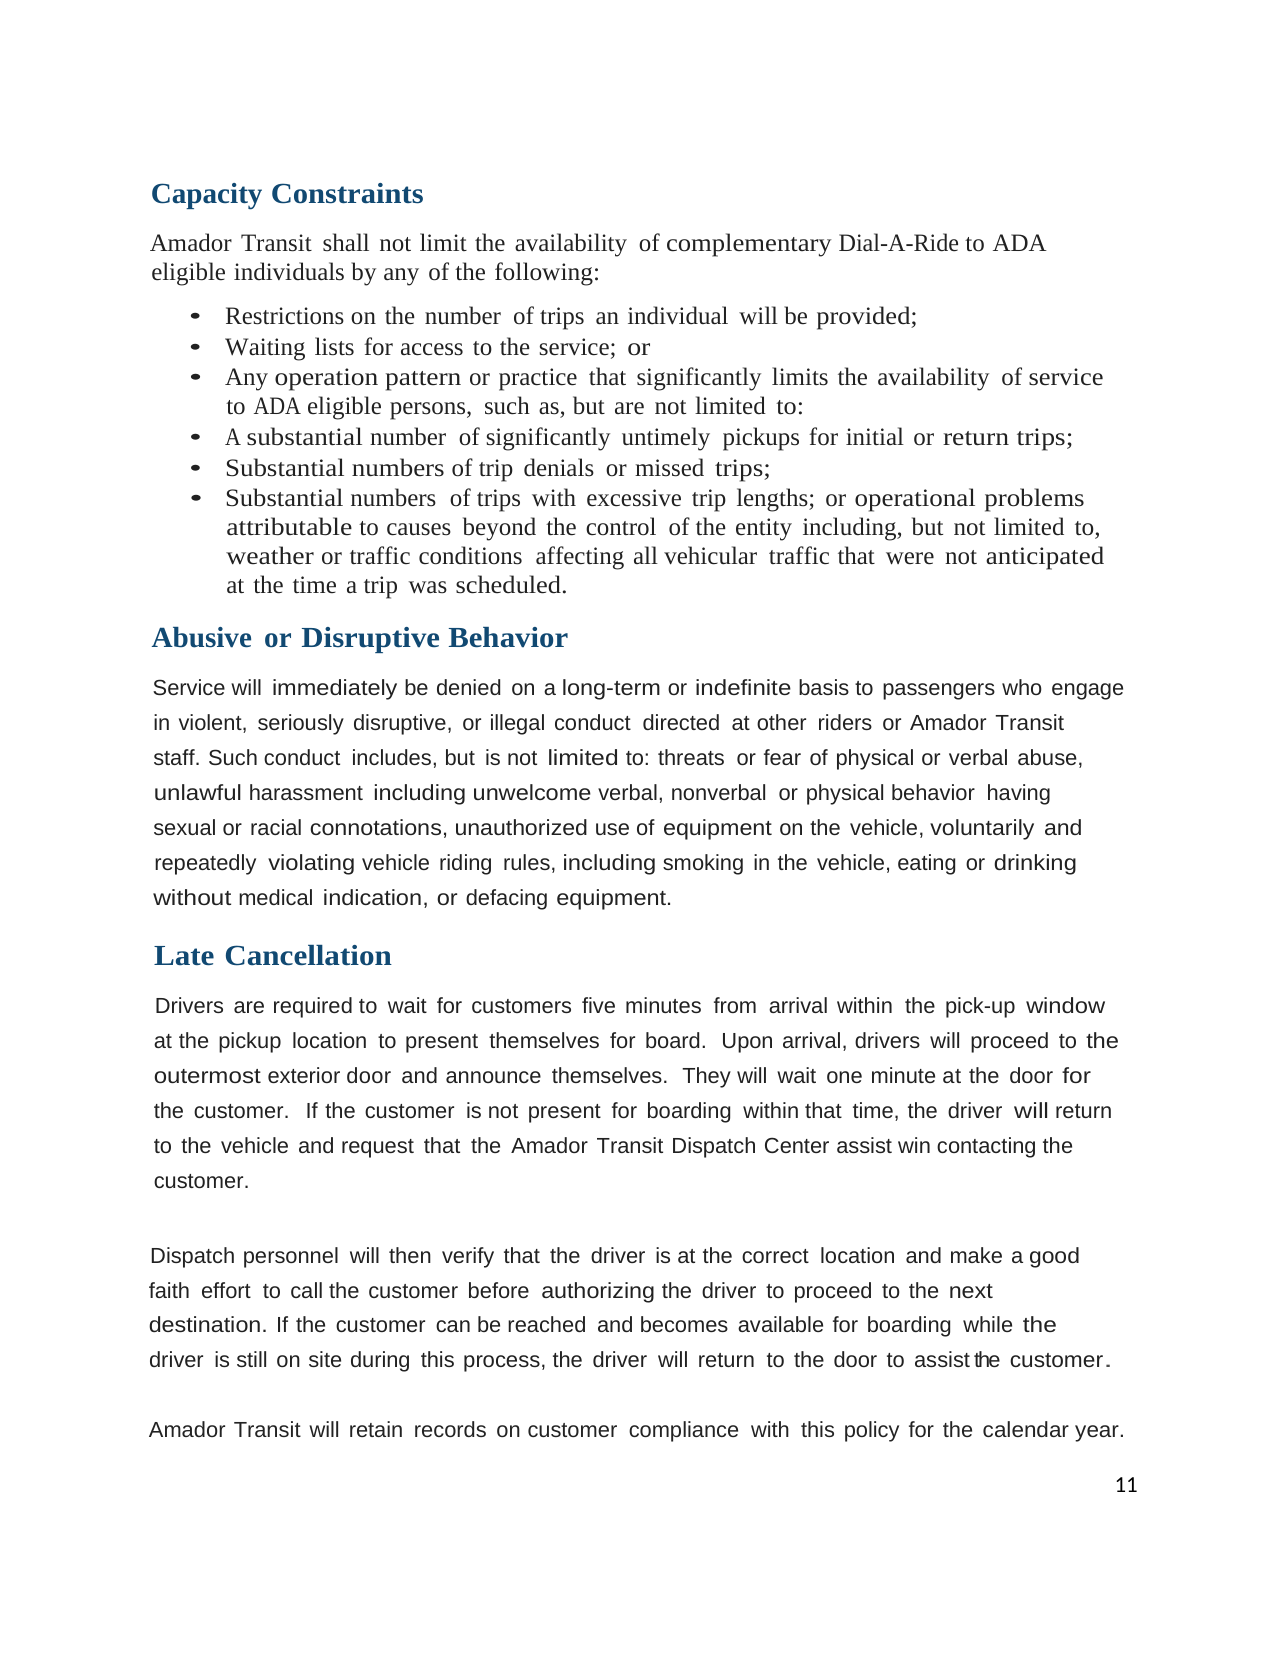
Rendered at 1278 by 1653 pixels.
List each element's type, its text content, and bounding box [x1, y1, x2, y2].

text Drivers are required to wait for customers five minutes from arrival within the pick-up window at the pickup location to present themselves for board. Upon arrival, drivers will proceed to the outermost exterior door and announce themselves. They will wait one minute at the door for the customer. If the customer is not present for boarding within that time, the driver will return to the vehicle and request that the Amador Transit Dispatch Center assist win contacting the customer. [153, 993, 1124, 1193]
text Amador Transit shall not limit the availability of complementary Dial-A-Ride to ADA [149, 228, 1139, 257]
text • Any operation pattern or practice that significantly limits the availability of service to ADA eligible persons, such as, but are not limited to: [188, 362, 1107, 420]
text • Substantial numbers of trips with excessive trip lengths; or operational problems attributable to causes beyond the control of the entity including, but not limited to, weather or traffic conditions affecting all vehicular traffic that were not anticipated at the time a trip was scheduled. [189, 483, 1111, 599]
text • Waiting lists for access to the service; or [188, 332, 1139, 360]
text repeatedly violating vehicle riding rules, including smoking in the vehicle, eating or drinking without medical indication, or defacing equipment. [153, 850, 1077, 910]
text eligible individuals by any of the following: [151, 257, 1139, 286]
text Late Cancellation [154, 938, 1139, 972]
text Dispatch personnel will then verify that the driver is at the correct location and make a good faith effort to call the customer before authorizing the driver to proceed to the next destination. If the customer can be reached and becomes available for boarding while the [148, 1243, 1087, 1337]
text staff. Such conduct includes, but is not limited to: threats or fear of physical or verbal abuse, [153, 745, 1139, 770]
text Abusive or Disruptive Behavior [151, 620, 1139, 654]
text unlawful harassment including unwelcome verbal, nonverbal or physical behavior having sexual or racial connotations, unauthorized use of equipment on the vehicle, voluntarily and [153, 780, 1121, 840]
text • A substantial number of significantly untimely pickups for initial or return trips; [189, 422, 1139, 450]
text Capacity Constraints [151, 176, 1139, 209]
text Amador Transit will retain records on customer compliance with this policy for the calendar year. [148, 1417, 1131, 1443]
text Service will immediately be denied on a long-term or indefinite basis to passengers who engage in violent, seriously disruptive, or illegal conduct directed at other riders or Amador Transit [152, 674, 1125, 735]
text • Restrictions on the number of trips an individual will be provided; [188, 301, 1139, 329]
text • Substantial numbers of trip denials or missed trips; [189, 453, 1139, 481]
text driver is still on site during this process, the driver will return to the door to assist the customer. [149, 1347, 1122, 1372]
